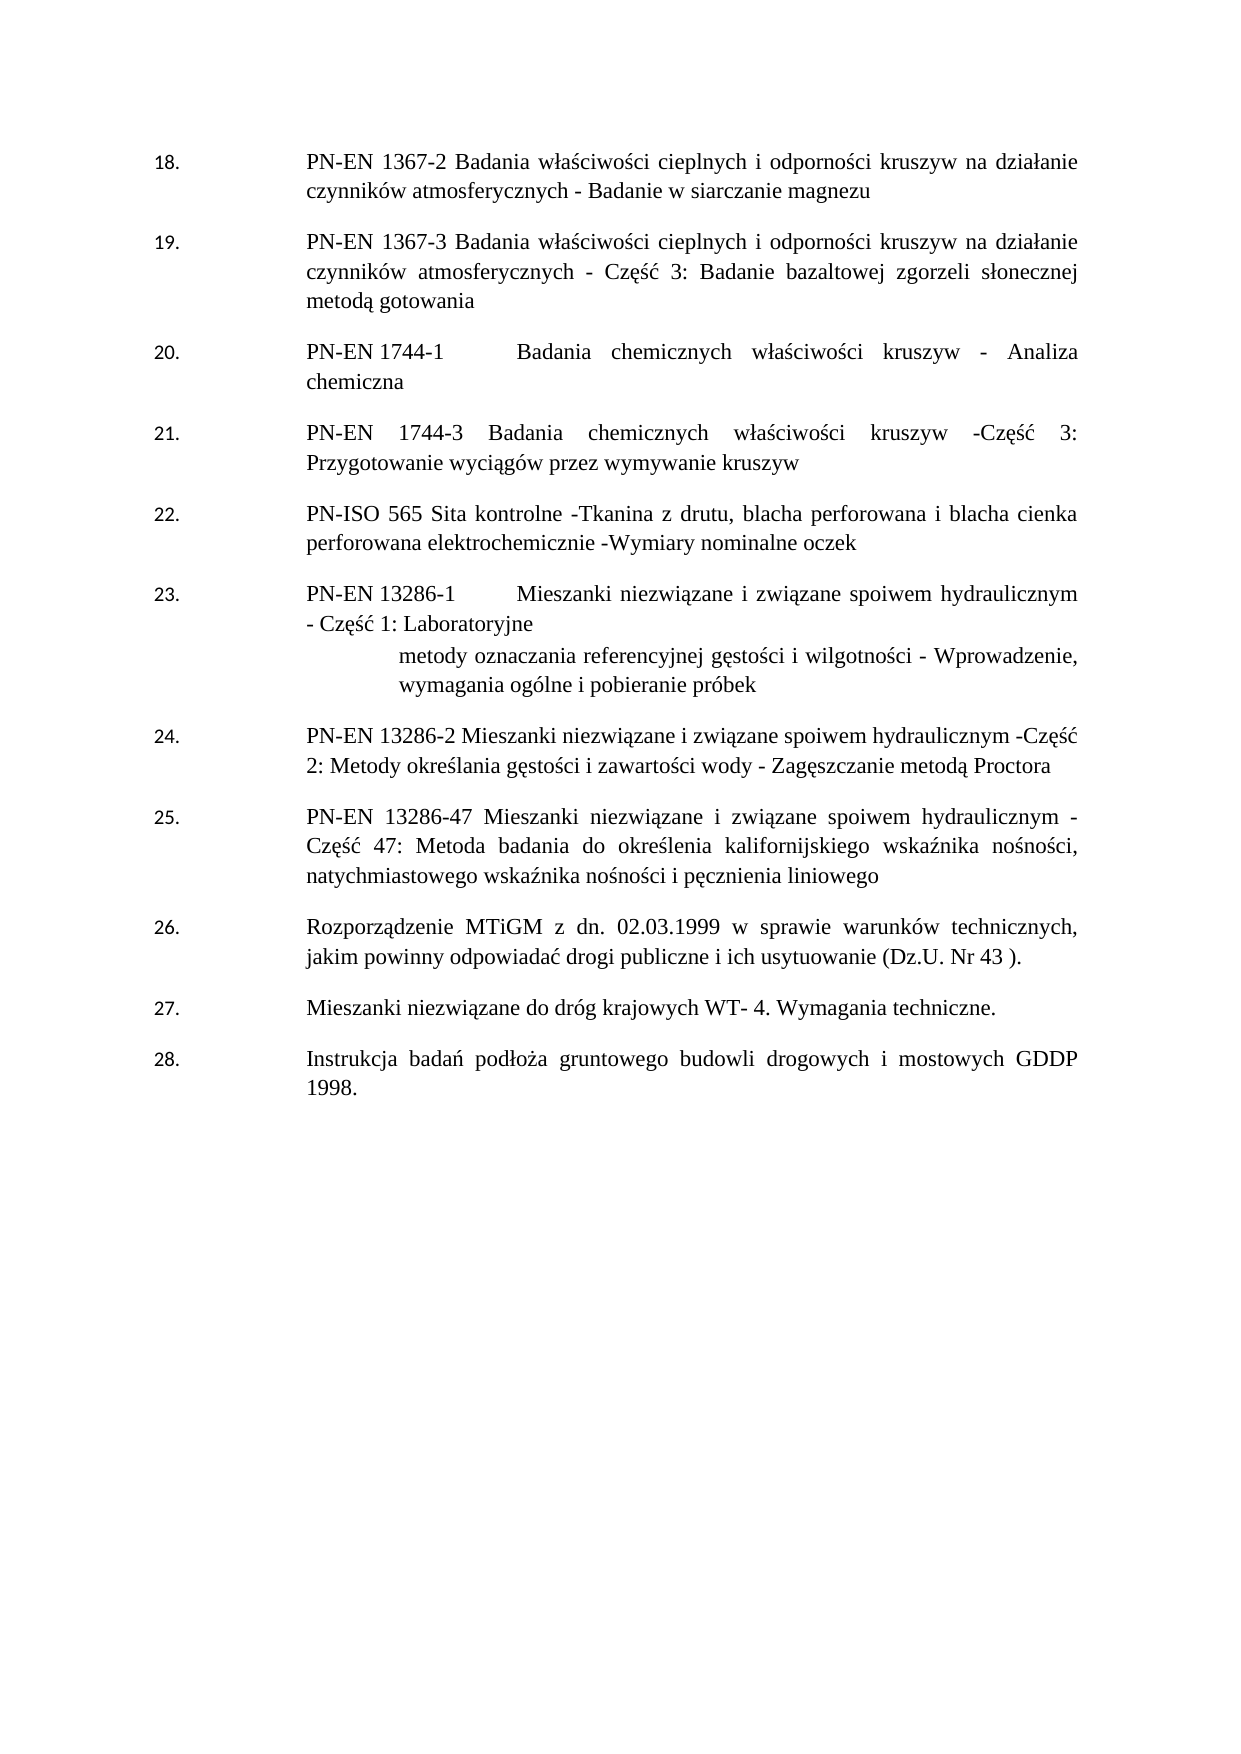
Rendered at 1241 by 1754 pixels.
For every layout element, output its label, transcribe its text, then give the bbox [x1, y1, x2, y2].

list PN-EN 1744-1 Badania chemicznych właściwości kruszyw - Analiza chemiczna [154, 338, 1079, 394]
list PN-EN 1744-3 Badania chemicznych właściwości kruszyw -Część 3: Przygotowanie wyciągów przez wymywanie kruszyw [154, 419, 1079, 475]
list Instrukcja badań podłoża gruntowego budowli drogowych i mostowych GDDP 1998. [154, 1045, 1079, 1101]
text metody oznaczania referencyjnej gęstości i wilgotności - Wprowadzenie, wymagania ogólne i pobieranie próbek [399, 642, 1079, 698]
list PN-ISO 565 Sita kontrolne -Tkanina z drutu, blacha perforowana i blacha cienka perforowana elektrochemicznie -Wymiary nominalne oczek [154, 500, 1079, 556]
list PN-EN 13286-1 Mieszanki niezwiązane i związane spoiwem hydraulicznym - Część 1: Laboratoryjne [154, 580, 1079, 636]
list PN-EN 1367-3 Badania właściwości cieplnych i odporności kruszyw na działanie czynników atmosferycznych - Część 3: Badanie bazaltowej zgorzeli słonecznej metodą gotowania [154, 228, 1079, 314]
list PN-EN 1367-2 Badania właściwości cieplnych i odporności kruszyw na działanie czynników atmosferycznych - Badanie w siarczanie magnezu [154, 148, 1079, 204]
list Rozporządzenie MTiGM z dn. 02.03.1999 w sprawie warunków technicznych, jakim powinny odpowiadać drogi publiczne i ich usytuowanie (Dz.U. Nr 43 ). [154, 913, 1079, 969]
list PN-EN 13286-2 Mieszanki niezwiązane i związane spoiwem hydraulicznym -Część 2: Metody określania gęstości i zawartości wody - Zagęszczanie metodą Proctora [154, 722, 1079, 778]
list Mieszanki niezwiązane do dróg krajowych WT- 4. Wymagania techniczne. [154, 994, 1079, 1020]
list PN-EN 13286-47 Mieszanki niezwiązane i związane spoiwem hydraulicznym - Część 47: Metoda badania do określenia kalifornijskiego wskaźnika nośności, natychmiastowego wskaźnika nośności i pęcznienia liniowego [154, 803, 1079, 888]
